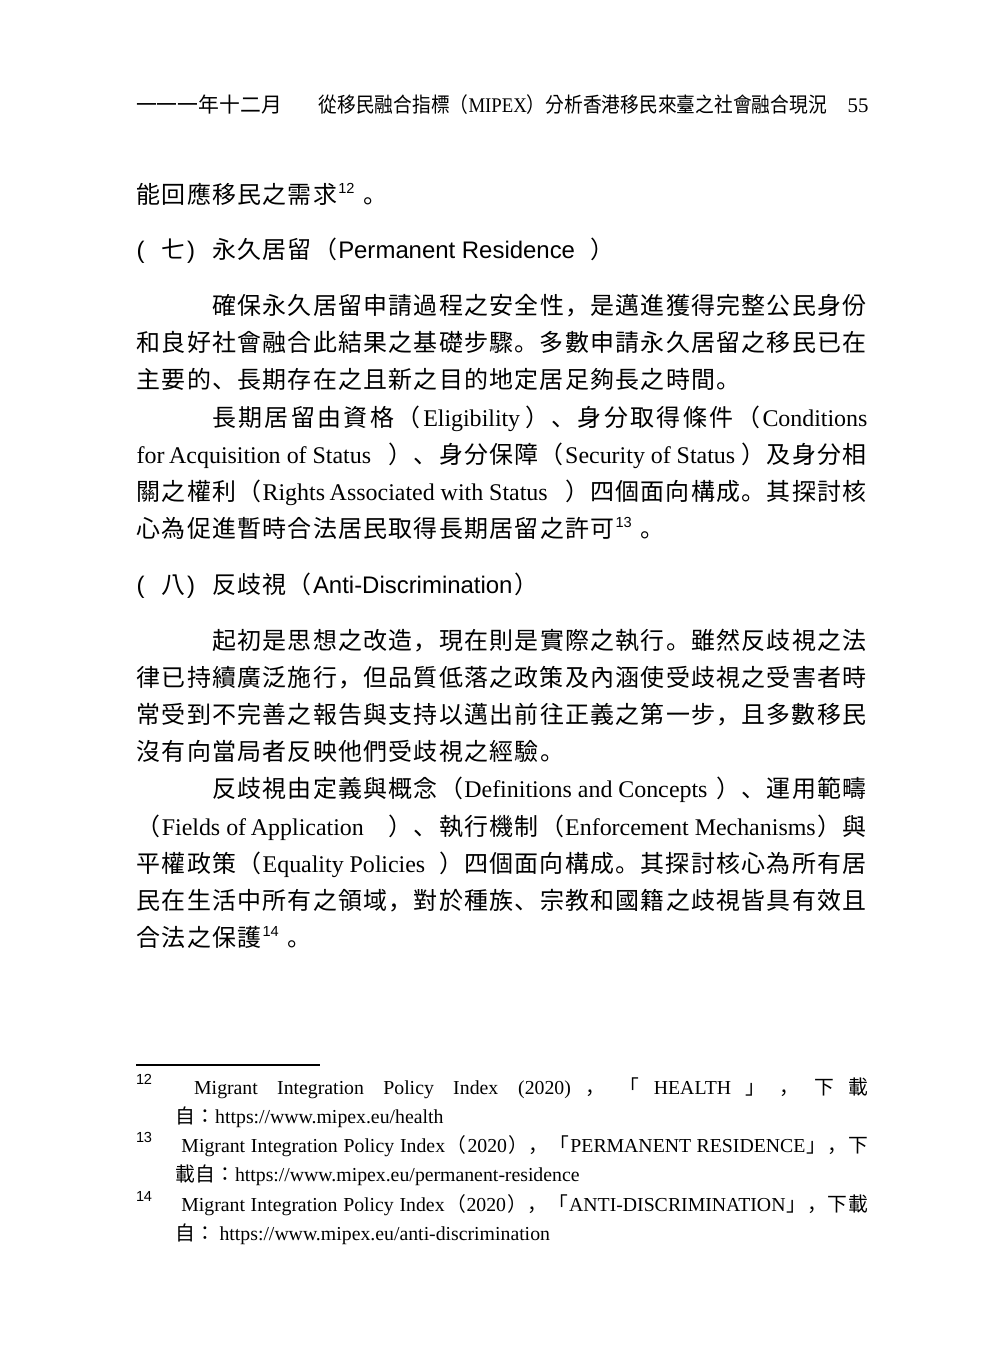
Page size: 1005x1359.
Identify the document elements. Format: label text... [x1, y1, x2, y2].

text (八)反歧視（Anti-Discrimination） [136, 564, 867, 602]
text 起初是思想之改造，現在則是實際之執行。雖然反歧視之法律已持續廣泛施行，但品質低落之政策及內涵使受歧視之受害者時常受到不完善之報告與支持以邁出前往正義之第一步，且多數移民沒有向當局者反映他們受歧視之經驗。 [136, 620, 867, 769]
text 反歧視由定義與概念（Definitions and Concepts）、運用範疇（Fields of Application）、執行機制（Enforcement Mechanisms）與平權政策（Equality Policies）四個面向構成。其探討核心為所有居民在生活中所有之領域，對於種族、宗教和國籍之歧視皆具有效且合法之保護。 [136, 769, 867, 955]
text (七)永久居留（Permanent Residence） [136, 230, 867, 267]
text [136, 174, 867, 211]
text 確保永久居留申請過程之安全性，是邁進獲得完整公民身份和良好社會融合此結果之基礎步驟。多數申請永久居留之移民已在主要的、長期存在之且新之目的地定居足夠長之時間。 [136, 286, 867, 397]
text 長期居留由資格（Eligibility）、身分取得條件（Conditions for Acquisition of Status）、身分保障（Security of Status）及身分相關之權利（Rights Associated with Status）四個面向構成。其探討核心為促進暫時合法居民取得長期居留之許可。 [136, 397, 867, 546]
